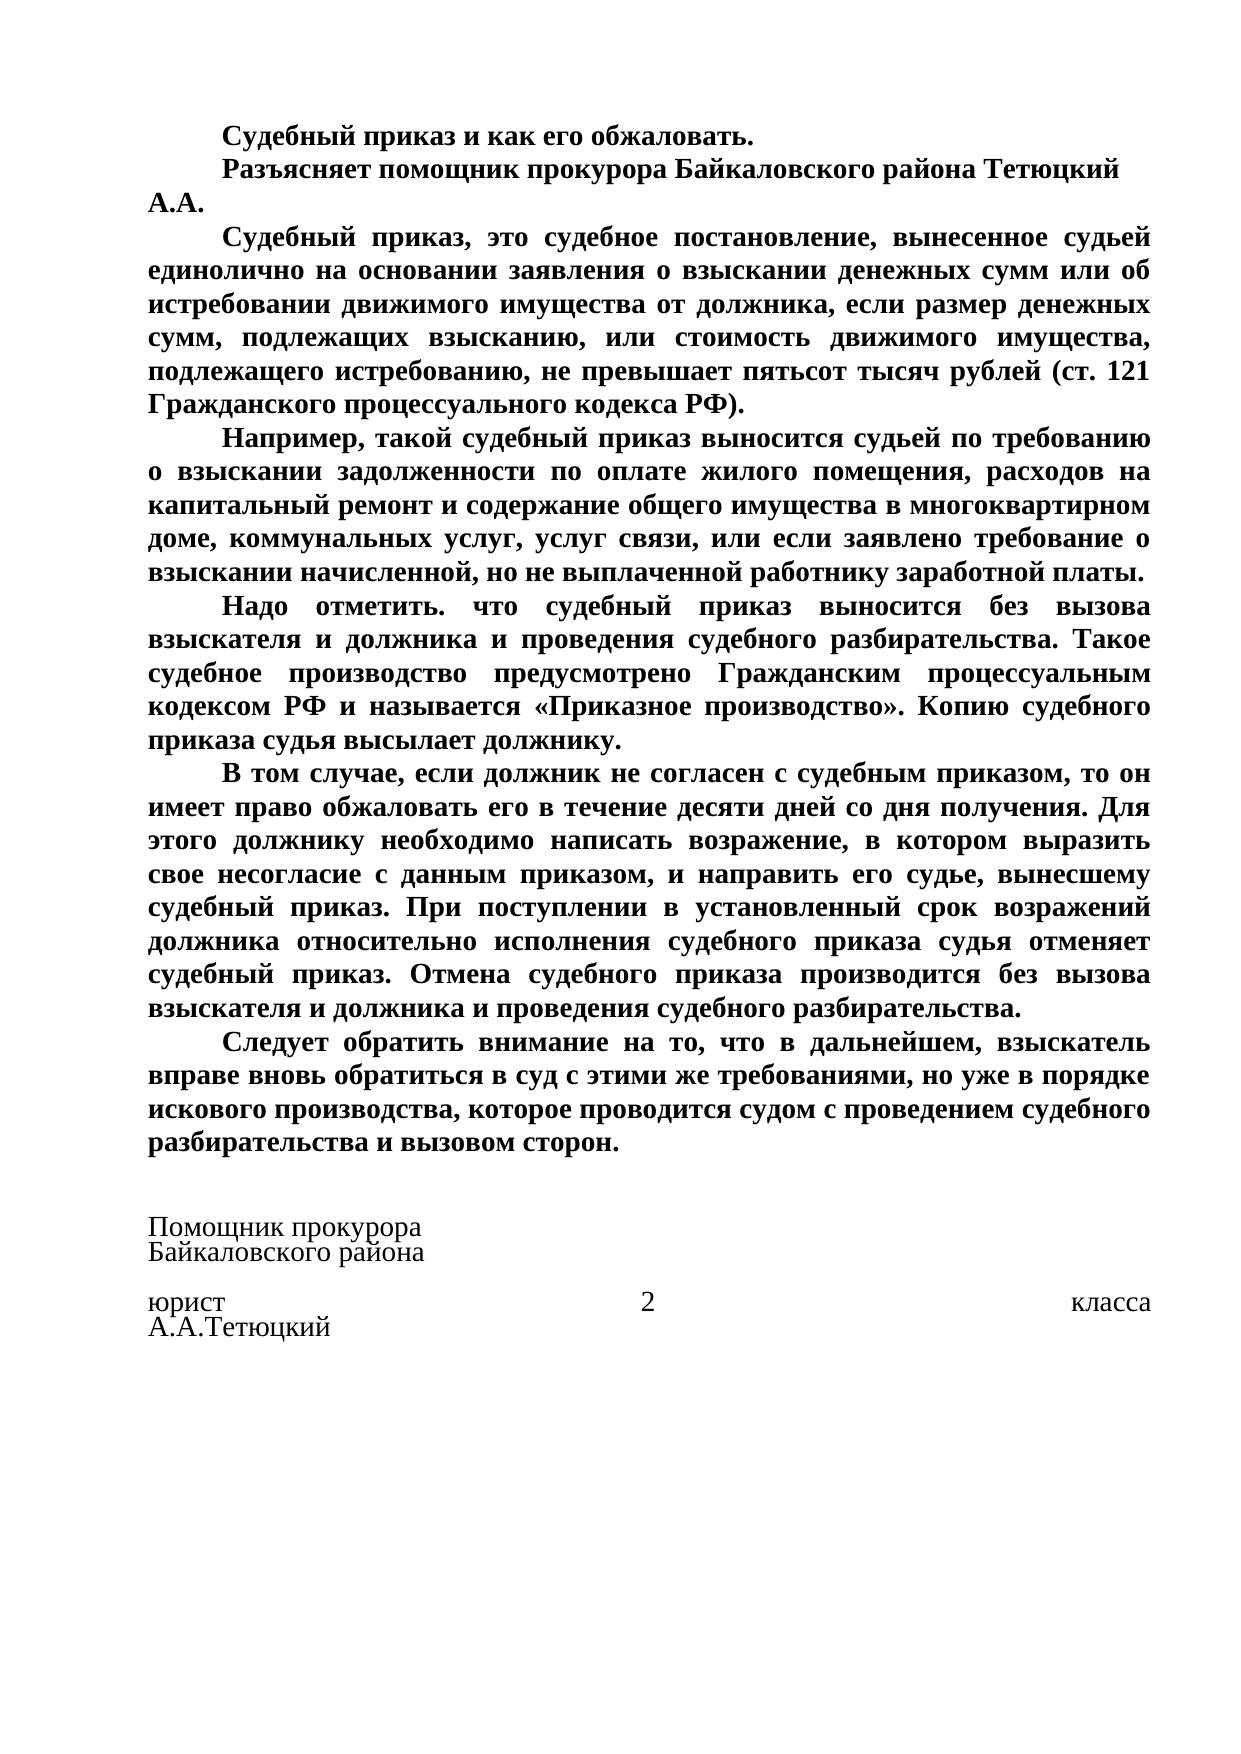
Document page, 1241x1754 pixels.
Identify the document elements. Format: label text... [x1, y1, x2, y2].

text Судебный приказ, это судебное постановление, вынесенное судьей единолично на основании заявления о взыскании денежных сумм или об истребовании движимого имущества от должника, если размер денежных сумм, подлежащих взысканию, или стоимость движимого имущества, подлежащего истребованию, не превышает пятьсот тысяч рублей (ст. 121 Гражданского процессуального кодекса РФ). [148, 219, 1152, 420]
text Разъясняет помощник прокурора Байкаловского района Тетюцкий А.А. [148, 152, 1152, 219]
text юрист 2 класса А.А.Тетюцкий [148, 1291, 1152, 1341]
text Надо отметить. что судебный приказ выносится без вызова взыскателя и должника и проведения судебного разбирательства. Такое судебное производство предусмотрено Гражданским процессуальным кодексом РФ и называется «Приказное производство». Копию судебного приказа судья высылает должнику. [148, 588, 1152, 755]
text В том случае, если должник не согласен с судебным приказом, то он имеет право обжаловать его в течение десяти дней со дня получения. Для этого должнику необходимо написать возражение, в котором выразить свое несогласие с данным приказом, и направить его судье, вынесшему судебный приказ. При поступлении в установленный срок возражений должника относительно исполнения судебного приказа судья отменяет судебный приказ. Отмена судебного приказа производится без вызова взыскателя и должника и проведения судебного разбирательства. [148, 755, 1152, 1024]
text Байкаловского района [148, 1241, 1152, 1266]
text Следует обратить внимание на то, что в дальнейшем, взыскатель вправе вновь обратиться в суд с этими же требованиями, но уже в порядке искового производства, которое проводится судом с проведением судебного разбирательства и вызовом сторон. [148, 1024, 1152, 1158]
text Помощник прокурора [148, 1216, 1152, 1241]
text Судебный приказ и как его обжаловать. [148, 118, 1152, 152]
text Например, такой судебный приказ выносится судьей по требованию о взыскании задолженности по оплате жилого помещения, расходов на капитальный ремонт и содержание общего имущества в многоквартирном доме, коммунальных услуг, услуг связи, или если заявлено требование о взыскании начисленной, но не выплаченной работнику заработной платы. [148, 420, 1152, 588]
